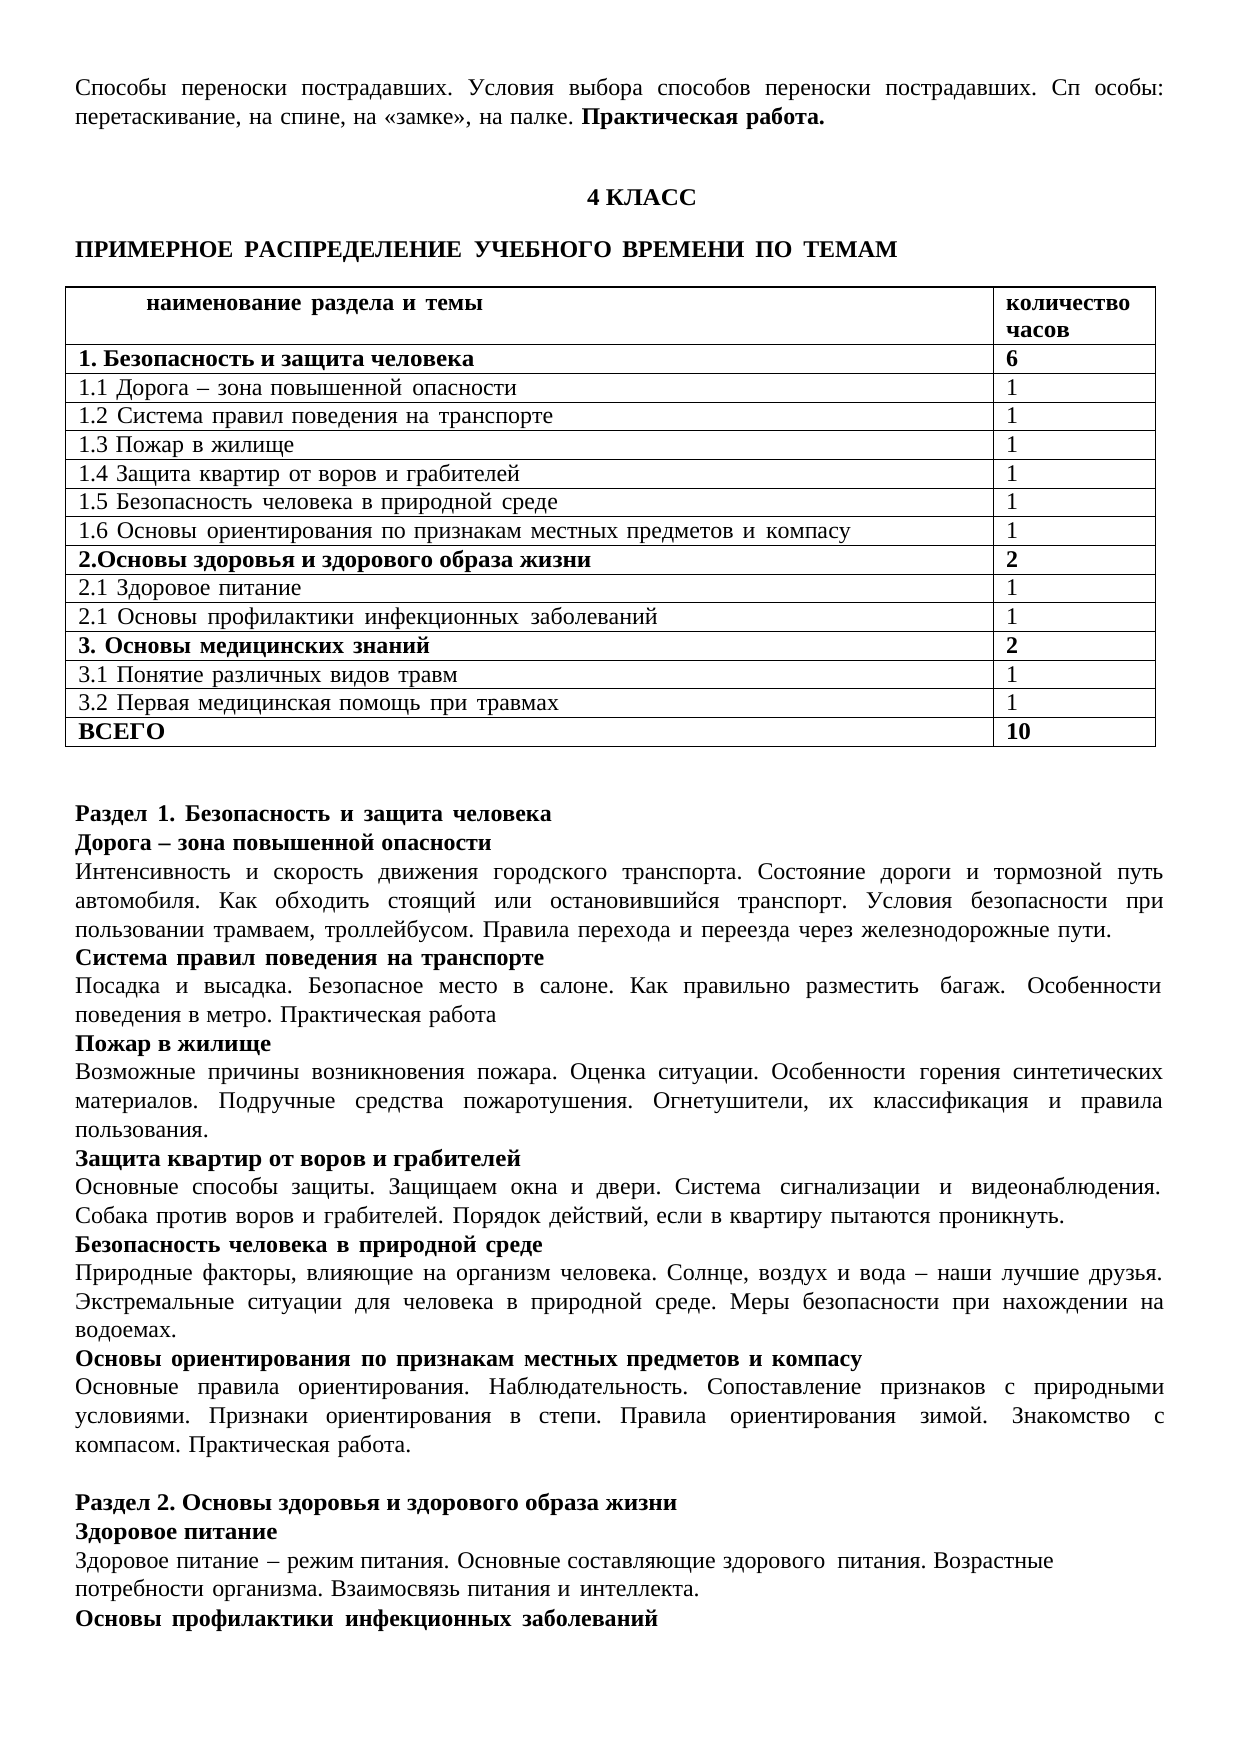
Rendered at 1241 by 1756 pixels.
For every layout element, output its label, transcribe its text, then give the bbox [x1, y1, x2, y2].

table_cell 3.2 Первая медицинская помощь при травмах [66, 689, 993, 717]
table_cell 1 [994, 403, 1155, 430]
table_cell 1.2 Система правил поведения на транспорте [66, 403, 993, 430]
table_cell 2.1 Здоровое питание [66, 575, 993, 602]
subtitle Система правил поведения на транспорте [75, 944, 1232, 971]
subtitle Основы профилактики инфекционных заболеваний [75, 1604, 1232, 1631]
table_cell 1 [994, 661, 1155, 688]
table_cell 1 [994, 460, 1155, 487]
text Возможные причины возникновения пожара. Оценка ситуации. Особенности горения синтетических материалов. Подручные средства пожаротушения. Огнетушители, их классификация и правила пользования. [75, 1057, 1163, 1142]
table_cell 1.6 Основы ориентирования по признакам местных предметов и компасу [66, 517, 993, 545]
table_cell ВСЕГО [66, 718, 993, 746]
subtitle Основы ориентирования по признакам местных предметов и компасу [75, 1344, 1232, 1372]
table_cell 2 [994, 632, 1155, 659]
table_cell 6 [994, 345, 1155, 373]
table_cell 1 [994, 489, 1155, 516]
table_cell 2.Основы здоровья и здорового образа жизни [66, 546, 993, 574]
subtitle 4 КЛАСС [52, 183, 1232, 211]
table_cell 10 [994, 718, 1155, 746]
table_cell 1.1 Дорога – зона повышенной опасности [66, 374, 993, 402]
text Посадка и высадка. Безопасное место в салоне. Как правильно разместить багаж. Особенности поведения в метро. Практическая работа [75, 971, 1162, 1028]
table_cell 1 [994, 517, 1155, 545]
table_cell 1 [994, 603, 1155, 631]
table_header наименование раздела и темы [66, 288, 993, 344]
table_cell 1 [994, 575, 1155, 602]
text ПРИМЕРНОЕ РАСПРЕДЕЛЕНИЕ УЧЕБНОГО ВРЕМЕНИ ПО ТЕМАМ [75, 235, 1232, 262]
table_cell 1. Безопасность и защита человека [66, 345, 993, 373]
table_cell 3.1 Понятие различных видов травм [66, 661, 993, 688]
table_cell 1 [994, 374, 1155, 402]
text Интенсивность и скорость движения городского транспорта. Состояние дороги и тормозной путь автомобиля. Как обходить стоящий или остановившийся транспорт. Условия безопасности при пользовании трамваем, троллейбусом. Правила перехода и переезда через железнодорожные пути. [75, 857, 1164, 942]
subtitle Раздел 2. Основы здоровья и здорового образа жизни Здоровое питание [75, 1488, 711, 1545]
text Здоровое питание – режим питания. Основные составляющие здорового питания. Возрастные потребности организма. Взаимосвязь питания и интеллекта. [75, 1546, 1160, 1602]
subtitle Раздел 1. Безопасность и защита человека Дорога – зона повышенной опасности [75, 799, 552, 855]
table_cell 1.3 Пожар в жилище [66, 431, 993, 459]
text Способы переноски пострадавших. Условия выбора способов переноски пострадавших. Сп особы: перетаскивание, на спине, на «замке», на палке. Практическая работа. [75, 73, 1164, 129]
table_header количество часов [994, 288, 1155, 344]
subtitle Безопасность человека в природной среде [75, 1230, 1232, 1258]
table_cell 1.4 Защита квартир от воров и грабителей [66, 460, 993, 487]
text Природные факторы, влияющие на организм человека. Солнце, воздух и вода – наши лучшие друзья. Экстремальные ситуации для человека в природной среде. Меры безопасности при нахождении на водоемах. [75, 1258, 1164, 1343]
table_cell 2.1 Основы профилактики инфекционных заболеваний [66, 603, 993, 631]
table_cell 2 [994, 546, 1155, 574]
table_cell 1 [994, 689, 1155, 717]
table_cell 1.5 Безопасность человека в природной среде [66, 489, 993, 516]
table_cell 1 [994, 431, 1155, 459]
subtitle Пожар в жилище [75, 1029, 1232, 1057]
table_cell 3. Основы медицинских знаний [66, 632, 993, 659]
subtitle Защита квартир от воров и грабителей [75, 1144, 1232, 1172]
text Основные правила ориентирования. Наблюдательность. Сопоставление признаков с природными условиями. Признаки ориентирования в степи. Правила ориентирования зимой. Знакомство с компасом. Практическая работа. [75, 1372, 1164, 1457]
text Основные способы защиты. Защищаем окна и двери. Система сигнализации и видеонаблюдения. Собака против воров и грабителей. Порядок действий, если в квартиру пытаются проникнуть. [75, 1172, 1162, 1228]
